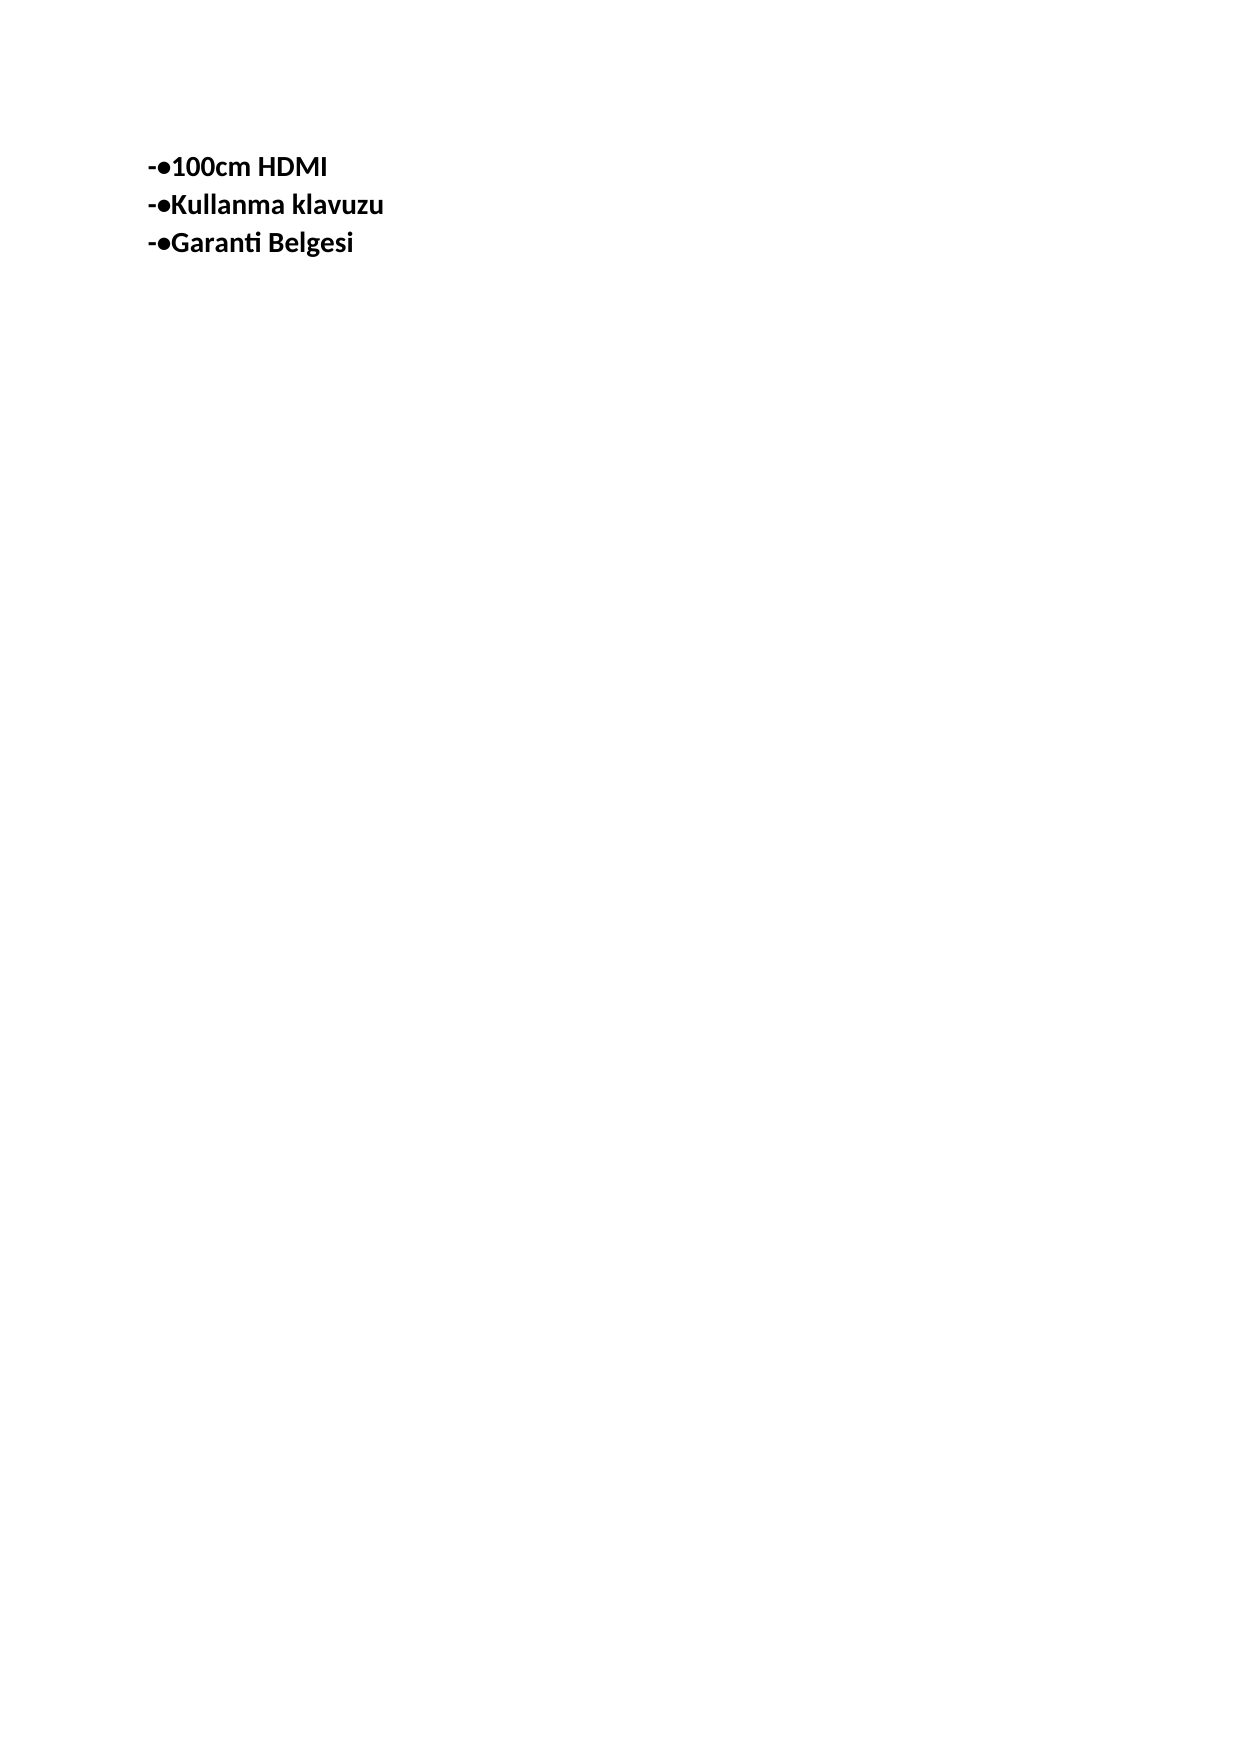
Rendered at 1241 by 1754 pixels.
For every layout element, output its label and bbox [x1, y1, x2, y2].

text [148, 148, 1093, 260]
